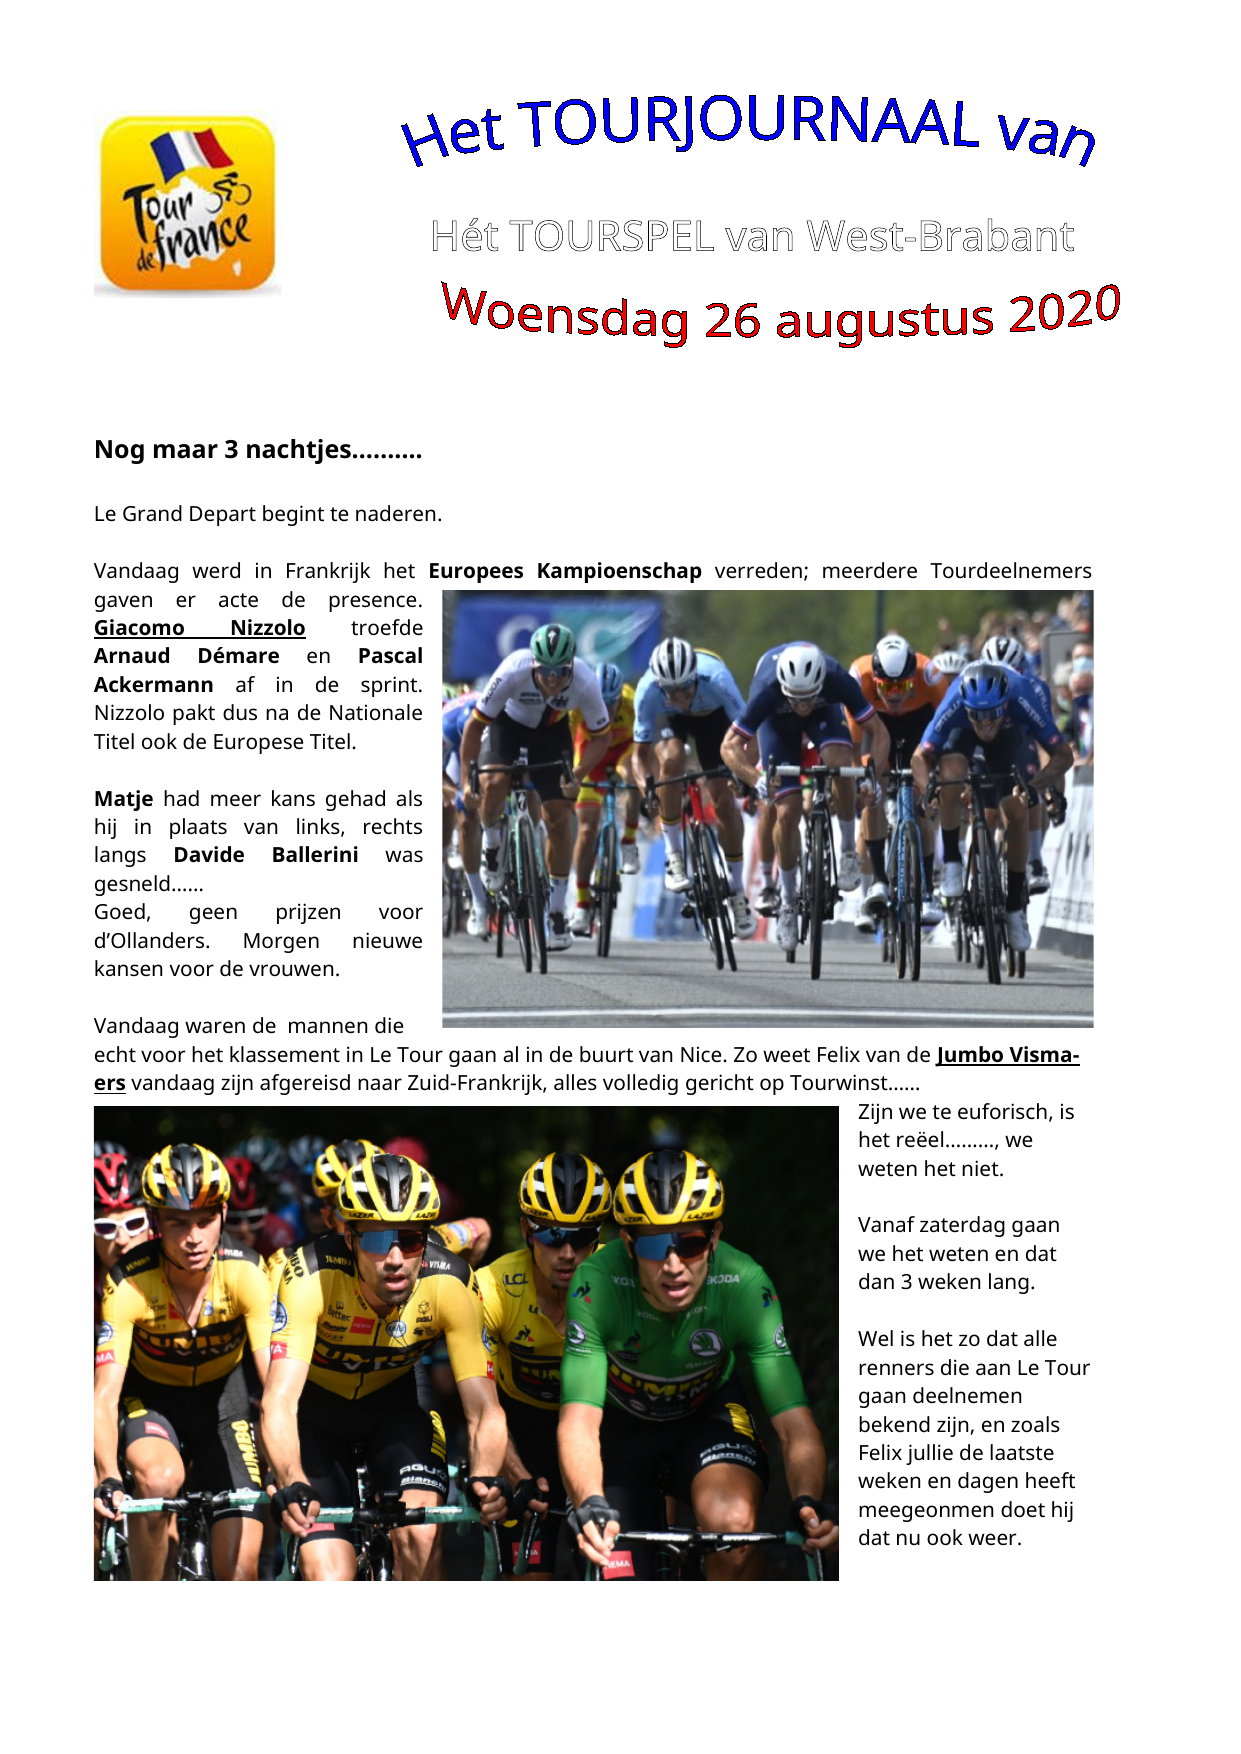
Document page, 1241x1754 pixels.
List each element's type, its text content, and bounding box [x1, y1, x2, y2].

text Zijn we te euforisch, is het reëel………, we weten het niet. [94, 1097, 1093, 1182]
text Vanaf zaterdag gaan we het weten en dat dan 3 weken lang. [839, 1211, 1093, 1296]
text Vandaag waren de mannen die echt voor het klassement in Le Tour gaan al in de buurt van Nice. Zo weet Felix van de Jumbo Visma-ers vandaag zijn afgereisd naar Zuid-Frankrijk, alles volledig gericht op Tourwinst…… [94, 1012, 1093, 1097]
picture [442, 590, 1094, 1028]
picture [93, 1106, 839, 1581]
text Goed, geen prijzen voor d’Ollanders. Morgen nieuwe kansen voor de vrouwen. [94, 897, 442, 983]
text Vandaag werd in Frankrijk het Europees Kampioenschap verreden; meerdere Tourdeelnemers gaven er acte de presence. Giacomo Nizzolo troefde Arnaud Démare en Pascal Ackermann af in de sprint. Nizzolo pakt dus na de Nationale Titel ook de Europese Titel. [94, 556, 1093, 755]
text Le Grand Depart begint te naderen. [94, 499, 1093, 528]
text Wel is het zo dat alle renners die aan Le Tour gaan deelnemen bekend zijn, en zoals Felix jullie de laatste weken en dagen heeft meegeonmen doet hij dat nu ook weer. [839, 1324, 1093, 1552]
picture [93, 110, 282, 298]
text Matje had meer kans gehad als hij in plaats van links, rechts langs Davide Ballerini was gesneld…… [94, 784, 442, 897]
text Nog maar 3 nachtjes………. [94, 431, 1093, 465]
